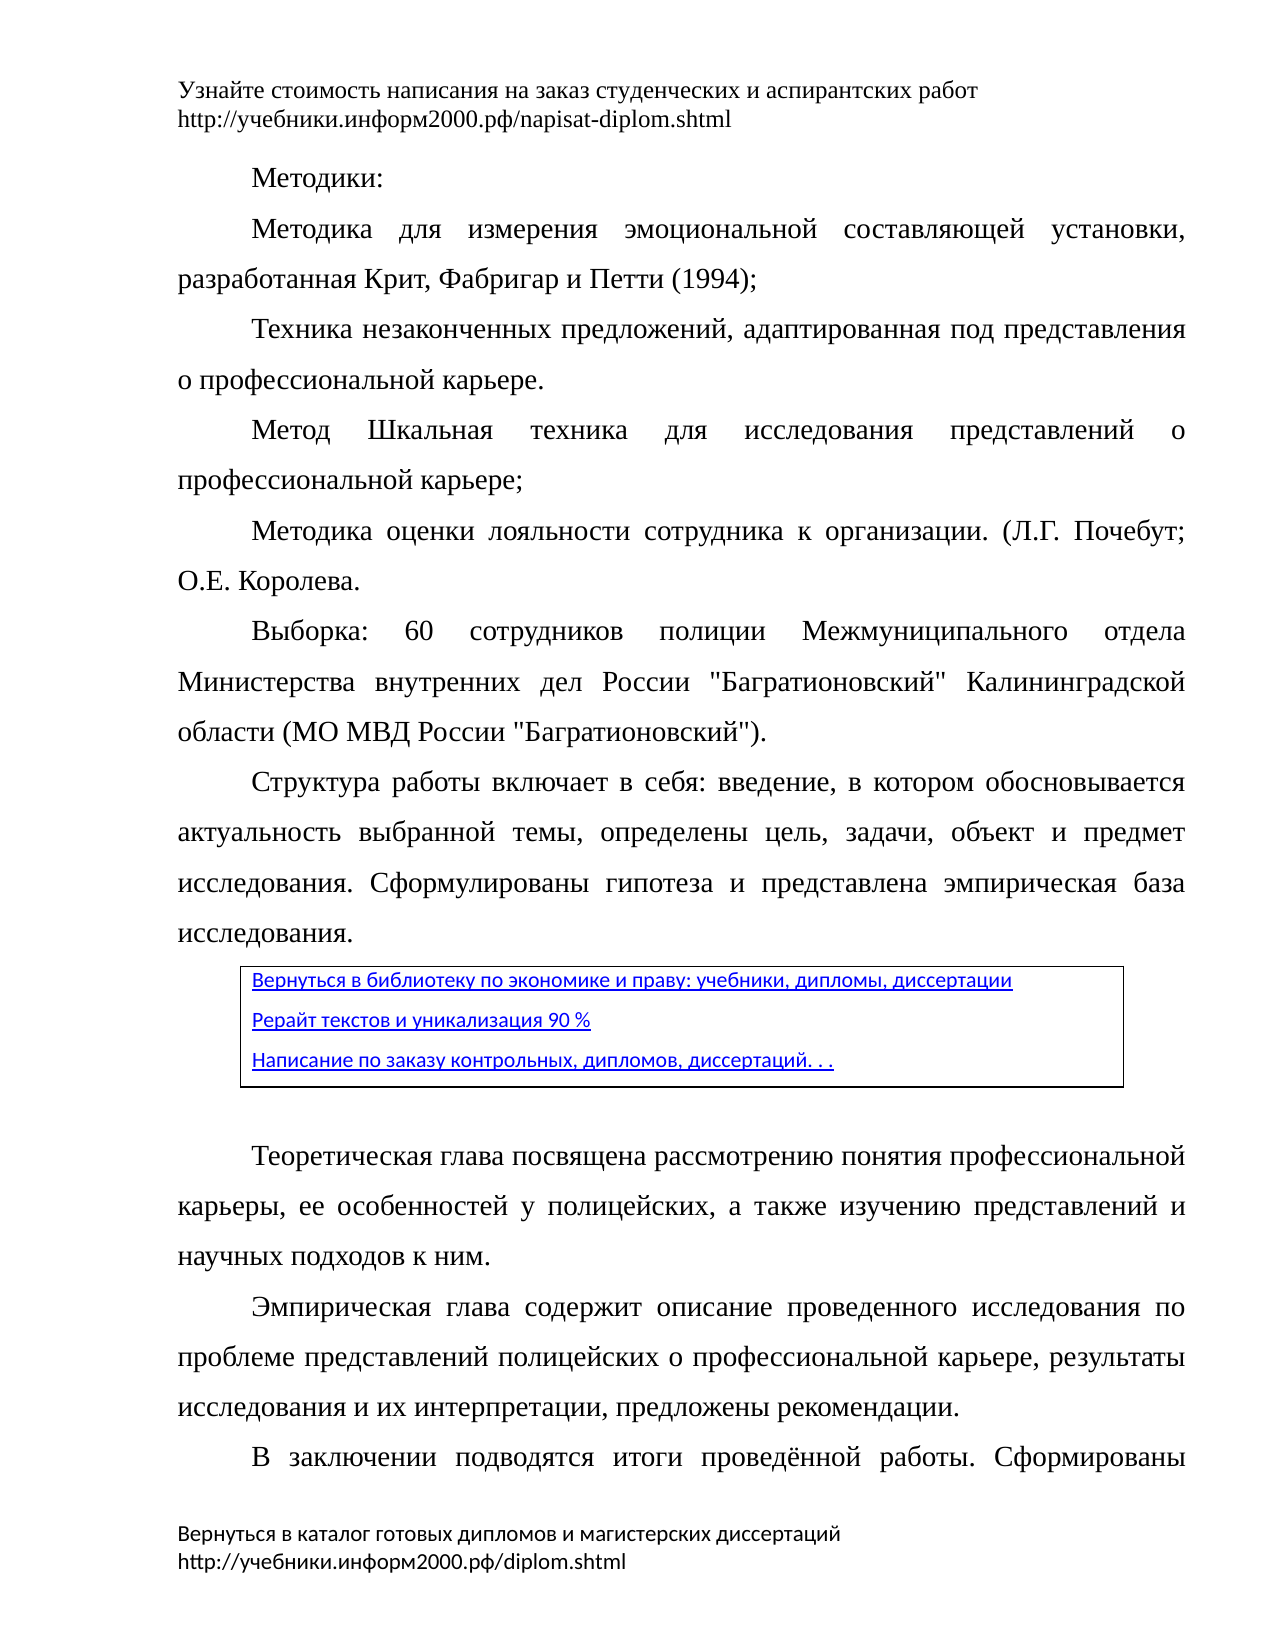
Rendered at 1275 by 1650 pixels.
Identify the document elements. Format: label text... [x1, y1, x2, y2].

text Техника незаконченных предложений, адаптированная под представления о профессиональной карьере. [177, 311, 1186, 395]
text Структура работы включает в себя: введение, в котором обосновывается актуальность выбранной темы, определены цель, задачи, объект и предмет исследования. Сформулированы гипотеза и представлена эмпирическая база исследования. [177, 764, 1186, 949]
text Эмпирическая глава содержит описание проведенного исследования по проблеме представлений полицейских о профессиональной карьере, результаты исследования и их интерпретации, предложены рекомендации. [177, 1289, 1186, 1423]
text Методики: [177, 161, 1186, 194]
text Методика оценки лояльности сотрудника к организации. (Л.Г. Почебут; О.Е. Королева. [177, 513, 1186, 597]
text Теоретическая глава посвящена рассмотрению понятия профессиональной карьеры, ее особенностей у полицейских, а также изучению представлений и научных подходов к ним. [177, 1138, 1186, 1272]
text Выборка: 60 сотрудников полиции Межмуниципального отдела Министерства внутренних дел России "Багратионовский" Калининградской области (МО МВД России "Багратионовский"). [177, 613, 1186, 747]
text Метод Шкальная техника для исследования представлений о профессиональной карьере; [177, 412, 1186, 496]
text Методика для измерения эмоциональной составляющей установки, разработанная Крит, Фабригар и Петти (1994); [177, 211, 1186, 295]
table_header Вернуться в библиотеку по экономике и праву: учебники, дипломы, диссертации Рерайт текстов и уникализация 90 % Написание по заказу контрольных, дипломов, диссертаций. . . [241, 967, 1123, 1086]
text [177, 1439, 1186, 1473]
